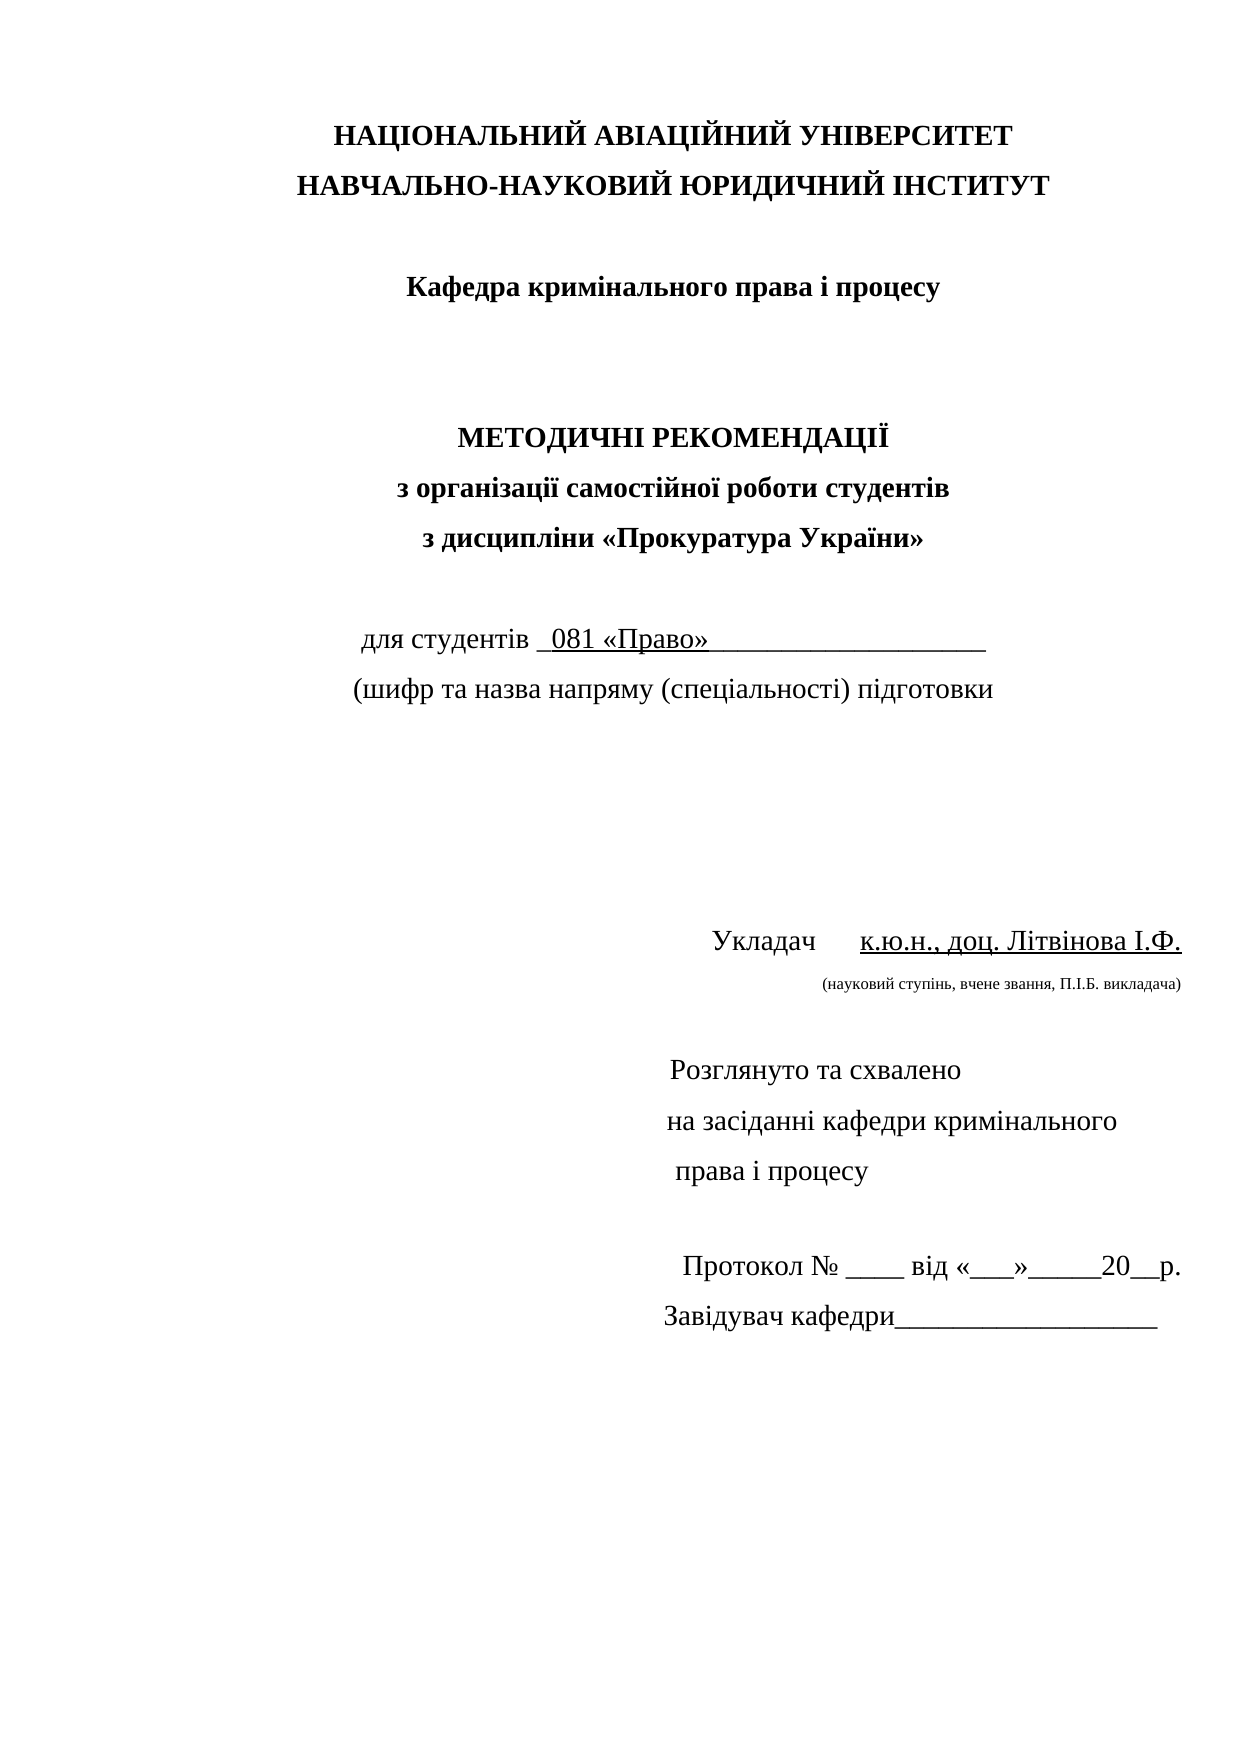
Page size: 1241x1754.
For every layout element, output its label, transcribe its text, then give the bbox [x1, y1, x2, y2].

text з організації самостійної роботи студентів [136, 470, 1181, 504]
text (шифр та назва напряму (спеціальності) підготовки [136, 672, 1181, 705]
text Протокол № ____ від «___»_____20__р. [136, 1248, 1181, 1282]
text НАВЧАЛЬНО-НАУКОВИЙ ЮРИДИЧНИЙ ІНСТИТУТ [136, 168, 1181, 202]
text права і процесу [136, 1153, 1181, 1187]
text НАЦІОНАЛЬНИЙ АВІАЦІЙНИЙ УНІВЕРСИТЕТ [136, 118, 1181, 152]
text на засіданні кафедри кримінального [136, 1103, 1181, 1136]
text для студентів _081 «Право»___________________ [136, 621, 1181, 655]
text Укладач к.ю.н., доц. Літвінова І.Ф. [136, 923, 1181, 957]
text Розглянуто та схвалено [136, 1052, 1181, 1086]
text (науковий ступінь, вчене звання, П.І.Б. викладача) [136, 973, 1181, 993]
text Завідувач кафедри__________________ [136, 1298, 1181, 1332]
text Методичні рекомендації [136, 420, 1181, 453]
text Кафедра кримінального права і процесу [136, 269, 1181, 303]
text з дисципліни «Прокуратура України» [136, 521, 1181, 554]
